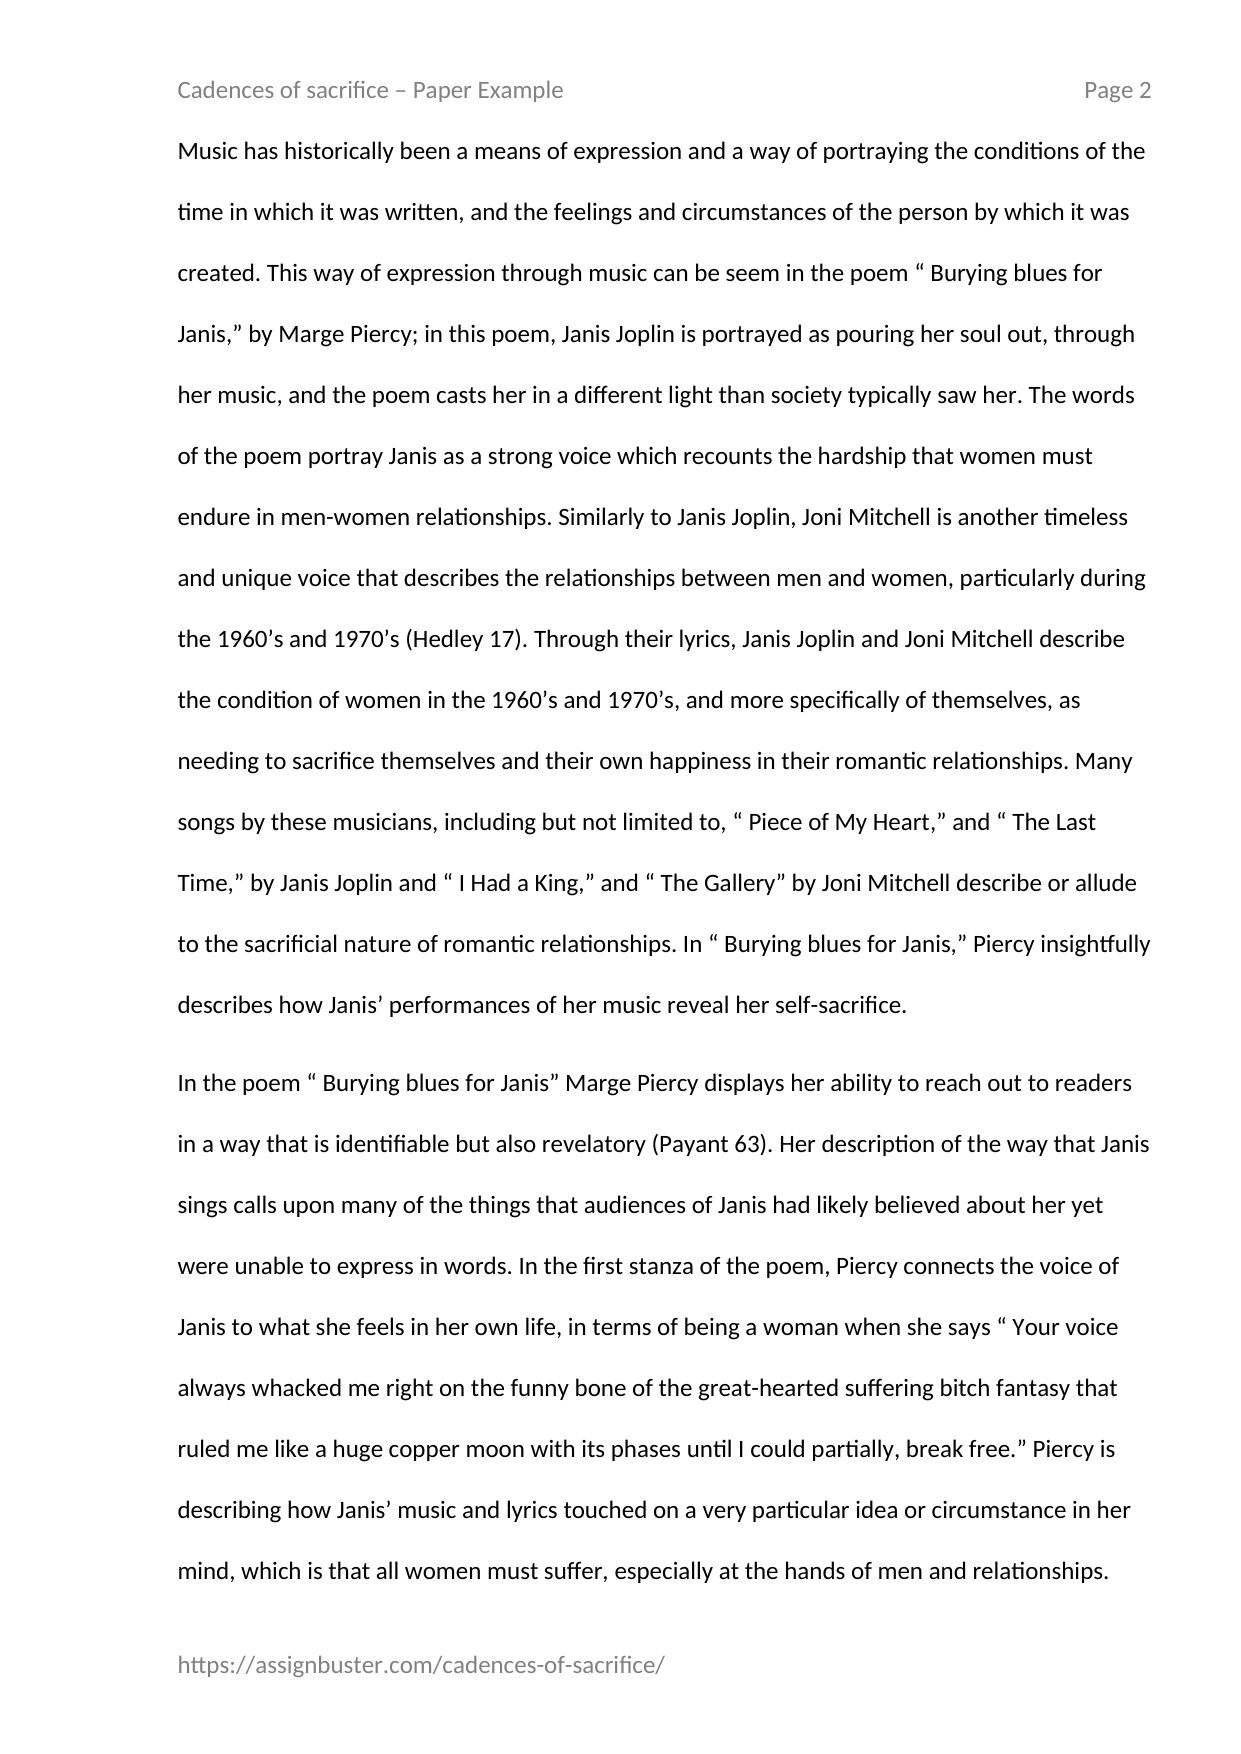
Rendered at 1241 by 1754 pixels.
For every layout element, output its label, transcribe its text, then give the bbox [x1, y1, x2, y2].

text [177, 1067, 1152, 1586]
text Music has historically been a means of expression and a way of portraying the conditions of the time in which it was written, and the feelings and circumstances of the person by which it was created. This way of expression through music can be seem in the poem “ Burying blues for Janis,” by Marge Piercy; in this poem, Janis Joplin is portrayed as pouring her soul out, through her music, and the poem casts her in a different light than society typically saw her. The words of the poem portray Janis as a strong voice which recounts the hardship that women must endure in men-women relationships. Similarly to Janis Joplin, Joni Mitchell is another timeless and unique voice that describes the relationships between men and women, particularly during the 1960’s and 1970’s (Hedley 17). Through their lyrics, Janis Joplin and Joni Mitchell describe the condition of women in the 1960’s and 1970’s, and more specifically of themselves, as needing to sacrifice themselves and their own happiness in their romantic relationships. Many songs by these musicians, including but not limited to, “ Piece of My Heart,” and “ The Last Time,” by Janis Joplin and “ I Had a King,” and “ The Gallery” by Joni Mitchell describe or allude to the sacrificial nature of romantic relationships. In “ Burying blues for Janis,” Piercy insightfully describes how Janis’ performances of her music reveal her self-sacrifice. [177, 135, 1152, 1020]
